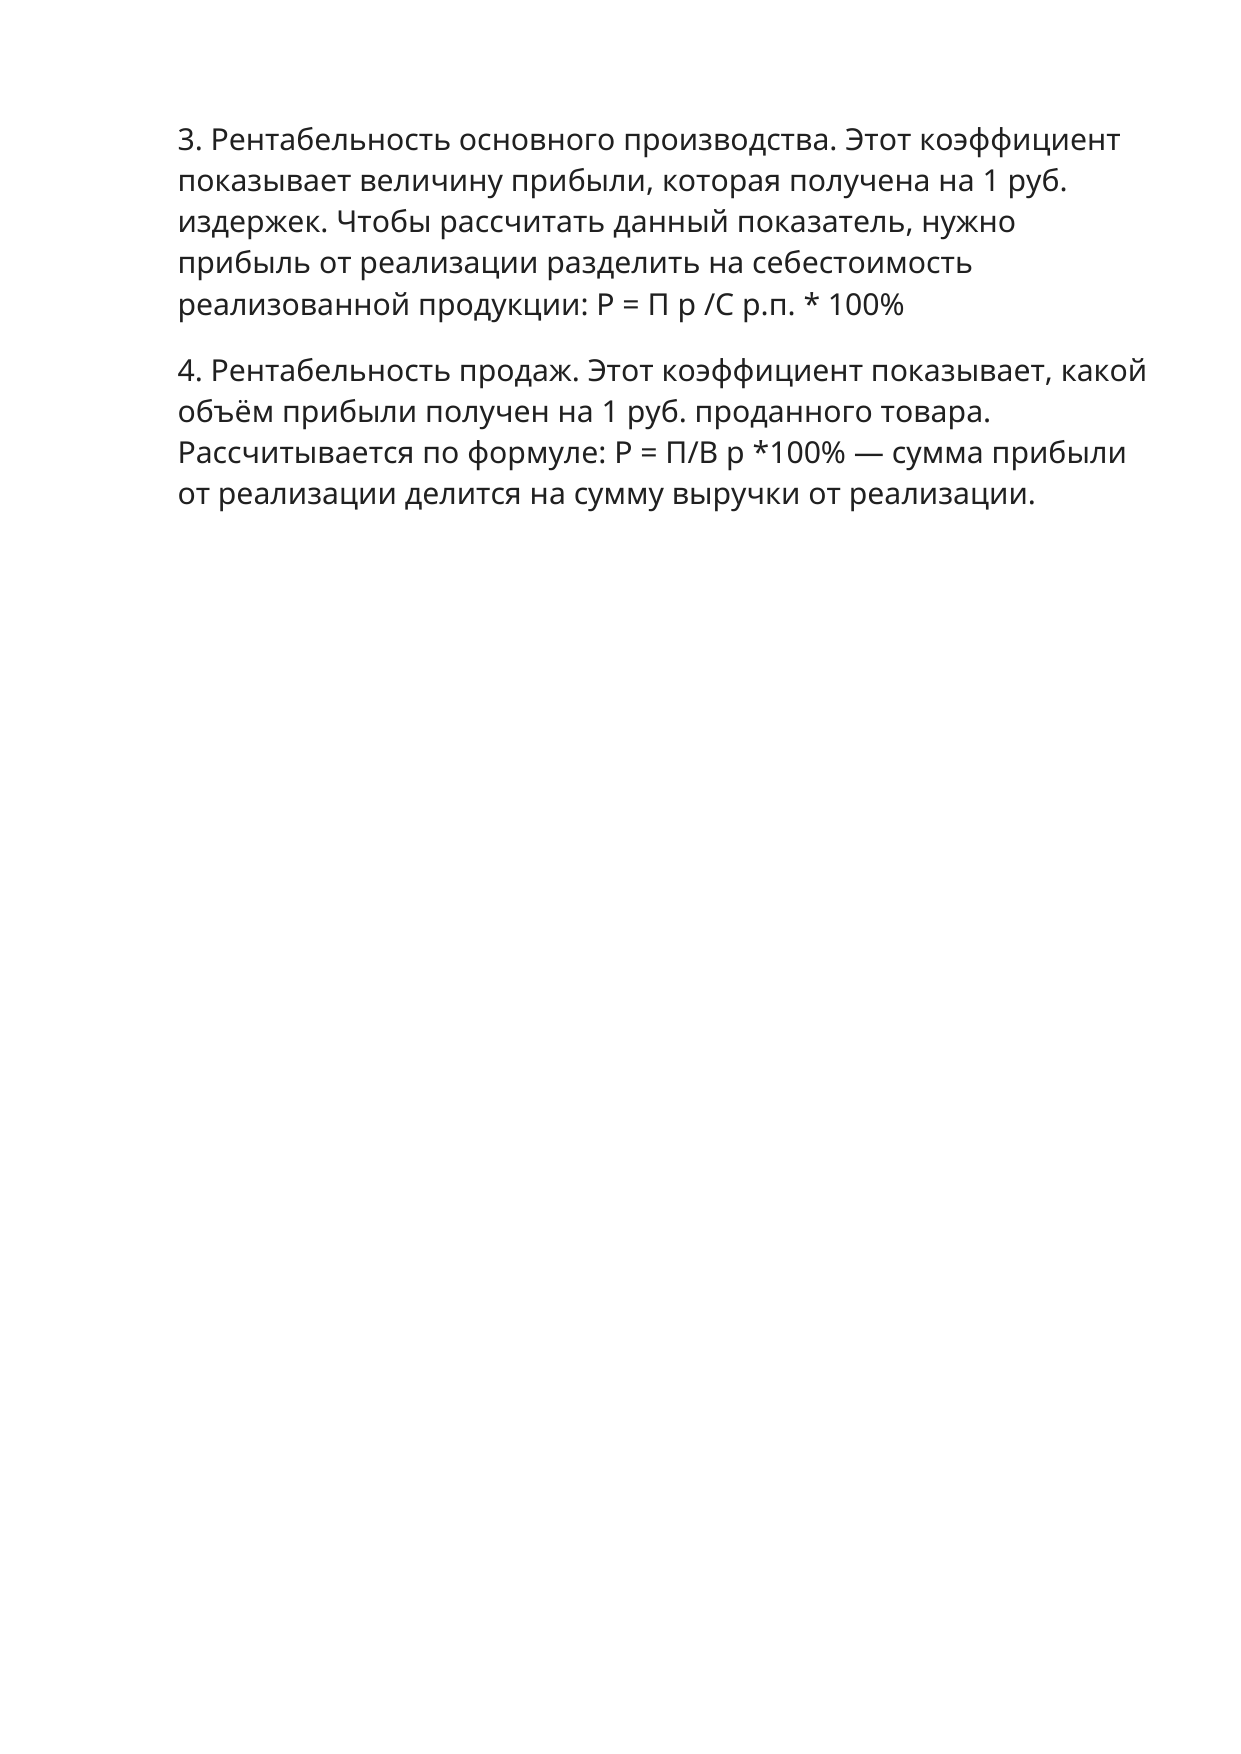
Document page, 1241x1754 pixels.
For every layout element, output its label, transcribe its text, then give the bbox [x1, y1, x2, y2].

text 3. Рентабельность основного производства. Этот коэффициент показывает величину прибыли, которая получена на 1 руб. издержек. Чтобы рассчитать данный показатель, нужно прибыль от реализации разделить на себестоимость реализованной продукции: Р = П р /С р.п. * 100% [177, 118, 1152, 324]
text 4. Рентабельность продаж. Этот коэффициент показывает, какой объём прибыли получен на 1 руб. проданного товара. Рассчитывается по формуле: Р = П/В р *100% — сумма прибыли от реализации делится на сумму выручки от реализации. [177, 349, 1152, 513]
